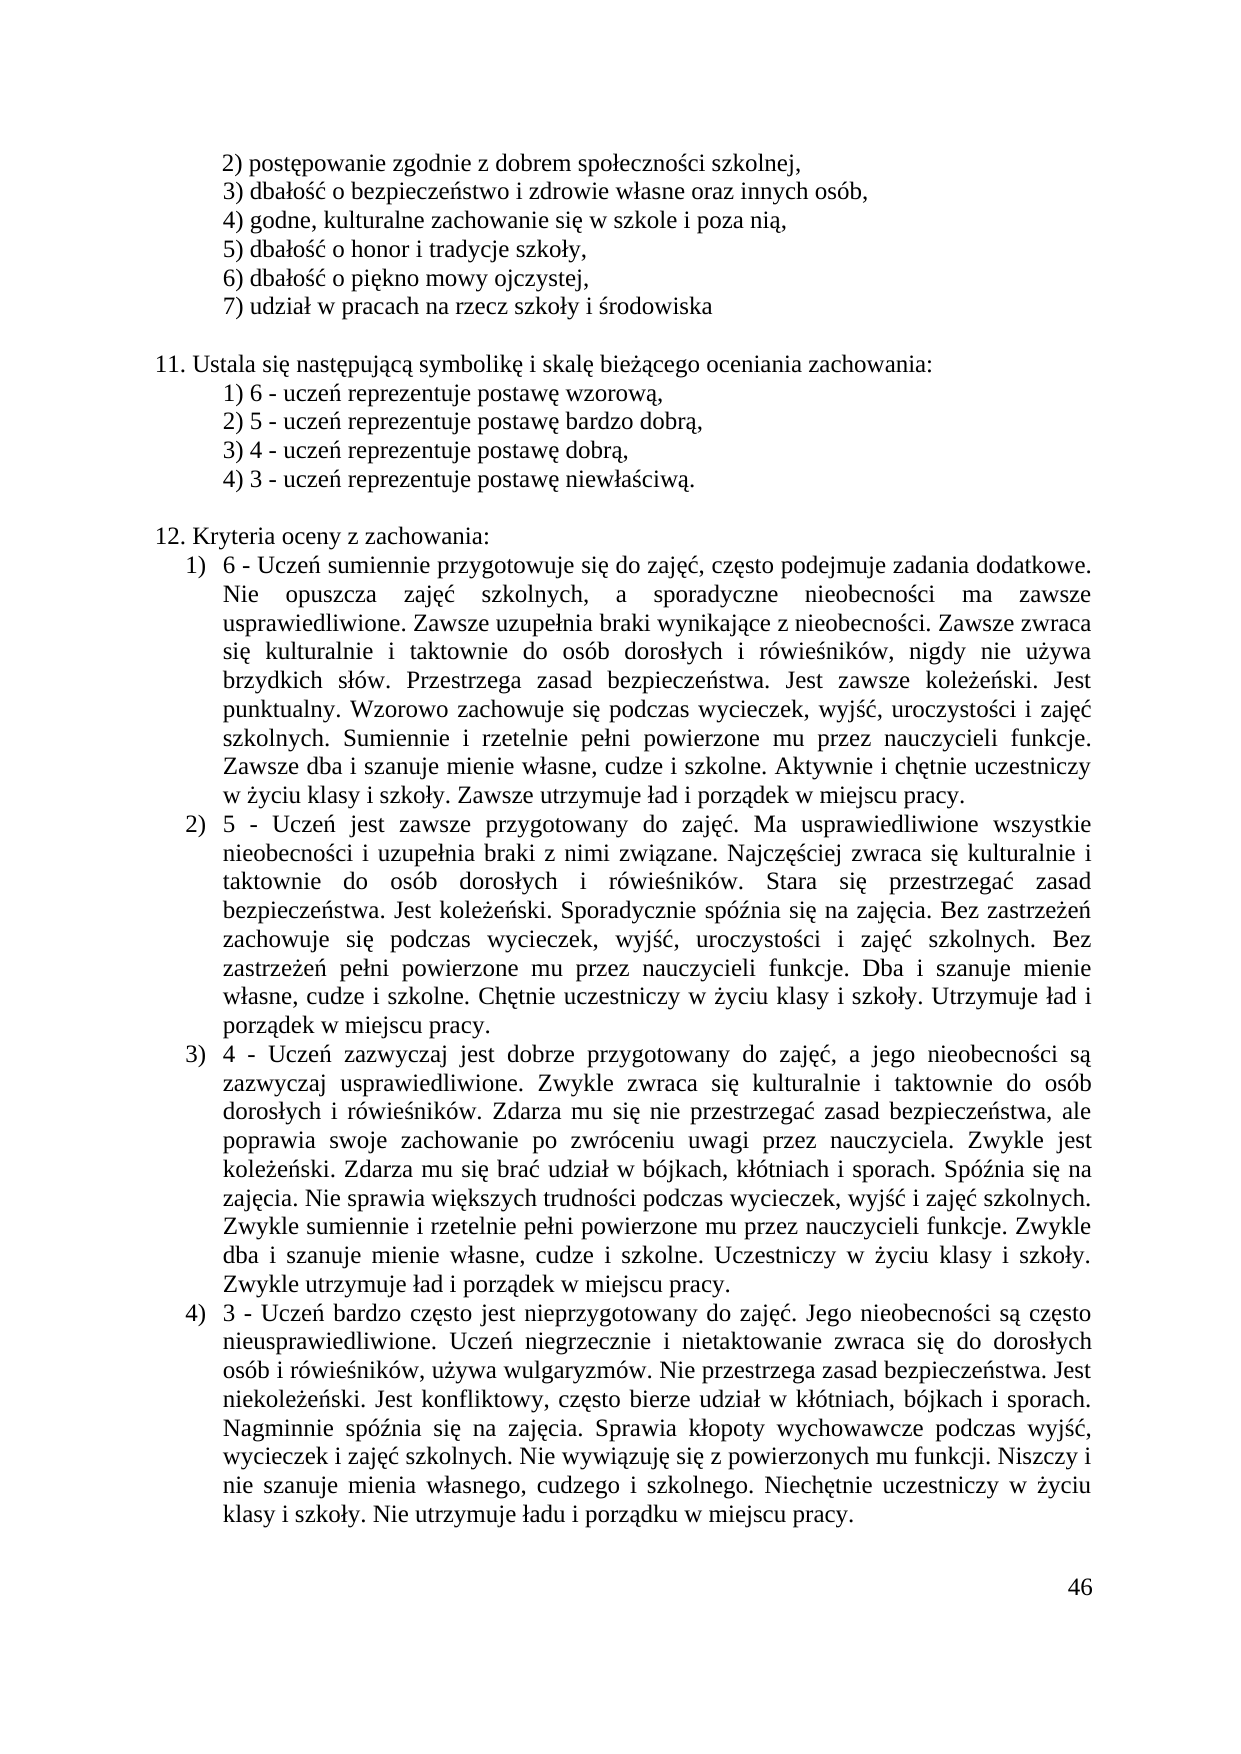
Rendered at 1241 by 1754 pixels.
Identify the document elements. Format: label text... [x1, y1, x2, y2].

list 7) udział w pracach na rzecz szkoły i środowiska [223, 291, 1092, 320]
list 4) 3 - uczeń reprezentuje postawę niewłaściwą. [223, 464, 1092, 493]
list 6 - Uczeń sumiennie przygotowuje się do zajęć, często podejmuje zadania dodatkowe. Nie opuszcza zajęć szkolnych, a sporadyczne nieobecności ma zawsze usprawiedliwione. Zawsze uzupełnia braki wynikające z nieobecności. Zawsze zwraca się kulturalnie i taktownie do osób dorosłych i rówieśników, nigdy nie używa brzydkich słów. Przestrzega zasad bezpieczeństwa. Jest zawsze koleżeński. Jest punktualny. Wzorowo zachowuje się podczas wycieczek, wyjść, uroczystości i zajęć szkolnych. Sumiennie i rzetelnie pełni powierzone mu przez nauczycieli funkcje. Zawsze dba i szanuje mienie własne, cudze i szkolne. Aktywnie i chętnie uczestniczy w życiu klasy i szkoły. Zawsze utrzymuje ład i porządek w miejscu pracy. [185, 550, 1092, 809]
list 2) 5 - uczeń reprezentuje postawę bardzo dobrą, [223, 406, 1092, 435]
list 3) dbałość o bezpieczeństwo i zdrowie własne oraz innych osób, [223, 176, 1092, 205]
list Ustala się następującą symbolikę i skalę bieżącego oceniania zachowania: [154, 349, 1092, 378]
list 3) 4 - uczeń reprezentuje postawę dobrą, [223, 435, 1092, 464]
list 2) postępowanie zgodnie z dobrem społeczności szkolnej, [222, 148, 1092, 176]
list 4 - Uczeń zazwyczaj jest dobrze przygotowany do zajęć, a jego nieobecności są zazwyczaj usprawiedliwione. Zwykle zwraca się kulturalnie i taktownie do osób dorosłych i rówieśników. Zdarza mu się nie przestrzegać zasad bezpieczeństwa, ale poprawia swoje zachowanie po zwróceniu uwagi przez nauczyciela. Zwykle jest koleżeński. Zdarza mu się brać udział w bójkach, kłótniach i sporach. Spóźnia się na zajęcia. Nie sprawia większych trudności podczas wycieczek, wyjść i zajęć szkolnych. Zwykle sumiennie i rzetelnie pełni powierzone mu przez nauczycieli funkcje. Zwykle dba i szanuje mienie własne, cudze i szkolne. Uczestniczy w życiu klasy i szkoły. Zwykle utrzymuje ład i porządek w miejscu pracy. [185, 1039, 1092, 1298]
list 5 - Uczeń jest zawsze przygotowany do zajęć. Ma usprawiedliwione wszystkie nieobecności i uzupełnia braki z nimi związane. Najczęściej zwraca się kulturalnie i taktownie do osób dorosłych i rówieśników. Stara się przestrzegać zasad bezpieczeństwa. Jest koleżeński. Sporadycznie spóźnia się na zajęcia. Bez zastrzeżeń zachowuje się podczas wycieczek, wyjść, uroczystości i zajęć szkolnych. Bez zastrzeżeń pełni powierzone mu przez nauczycieli funkcje. Dba i szanuje mienie własne, cudze i szkolne. Chętnie uczestniczy w życiu klasy i szkoły. Utrzymuje ład i porządek w miejscu pracy. [185, 809, 1092, 1039]
list 4) godne, kulturalne zachowanie się w szkole i poza nią, [223, 205, 1092, 234]
list 5) dbałość o honor i tradycje szkoły, [223, 234, 1092, 263]
list 1) 6 - uczeń reprezentuje postawę wzorową, [223, 378, 1092, 406]
list 3 - Uczeń bardzo często jest nieprzygotowany do zajęć. Jego nieobecności są często nieusprawiedliwione. Uczeń niegrzecznie i nietaktowanie zwraca się do dorosłych osób i rówieśników, używa wulgaryzmów. Nie przestrzega zasad bezpieczeństwa. Jest niekoleżeński. Jest konfliktowy, często bierze udział w kłótniach, bójkach i sporach. Nagminnie spóźnia się na zajęcia. Sprawia kłopoty wychowawcze podczas wyjść, wycieczek i zajęć szkolnych. Nie wywiązuję się z powierzonych mu funkcji. Niszczy i nie szanuje mienia własnego, cudzego i szkolnego. Niechętnie uczestniczy w życiu klasy i szkoły. Nie utrzymuje ładu i porządku w miejscu pracy. [185, 1298, 1092, 1528]
list 6) dbałość o piękno mowy ojczystej, [223, 263, 1092, 291]
list Kryteria oceny z zachowania: [154, 521, 1092, 550]
